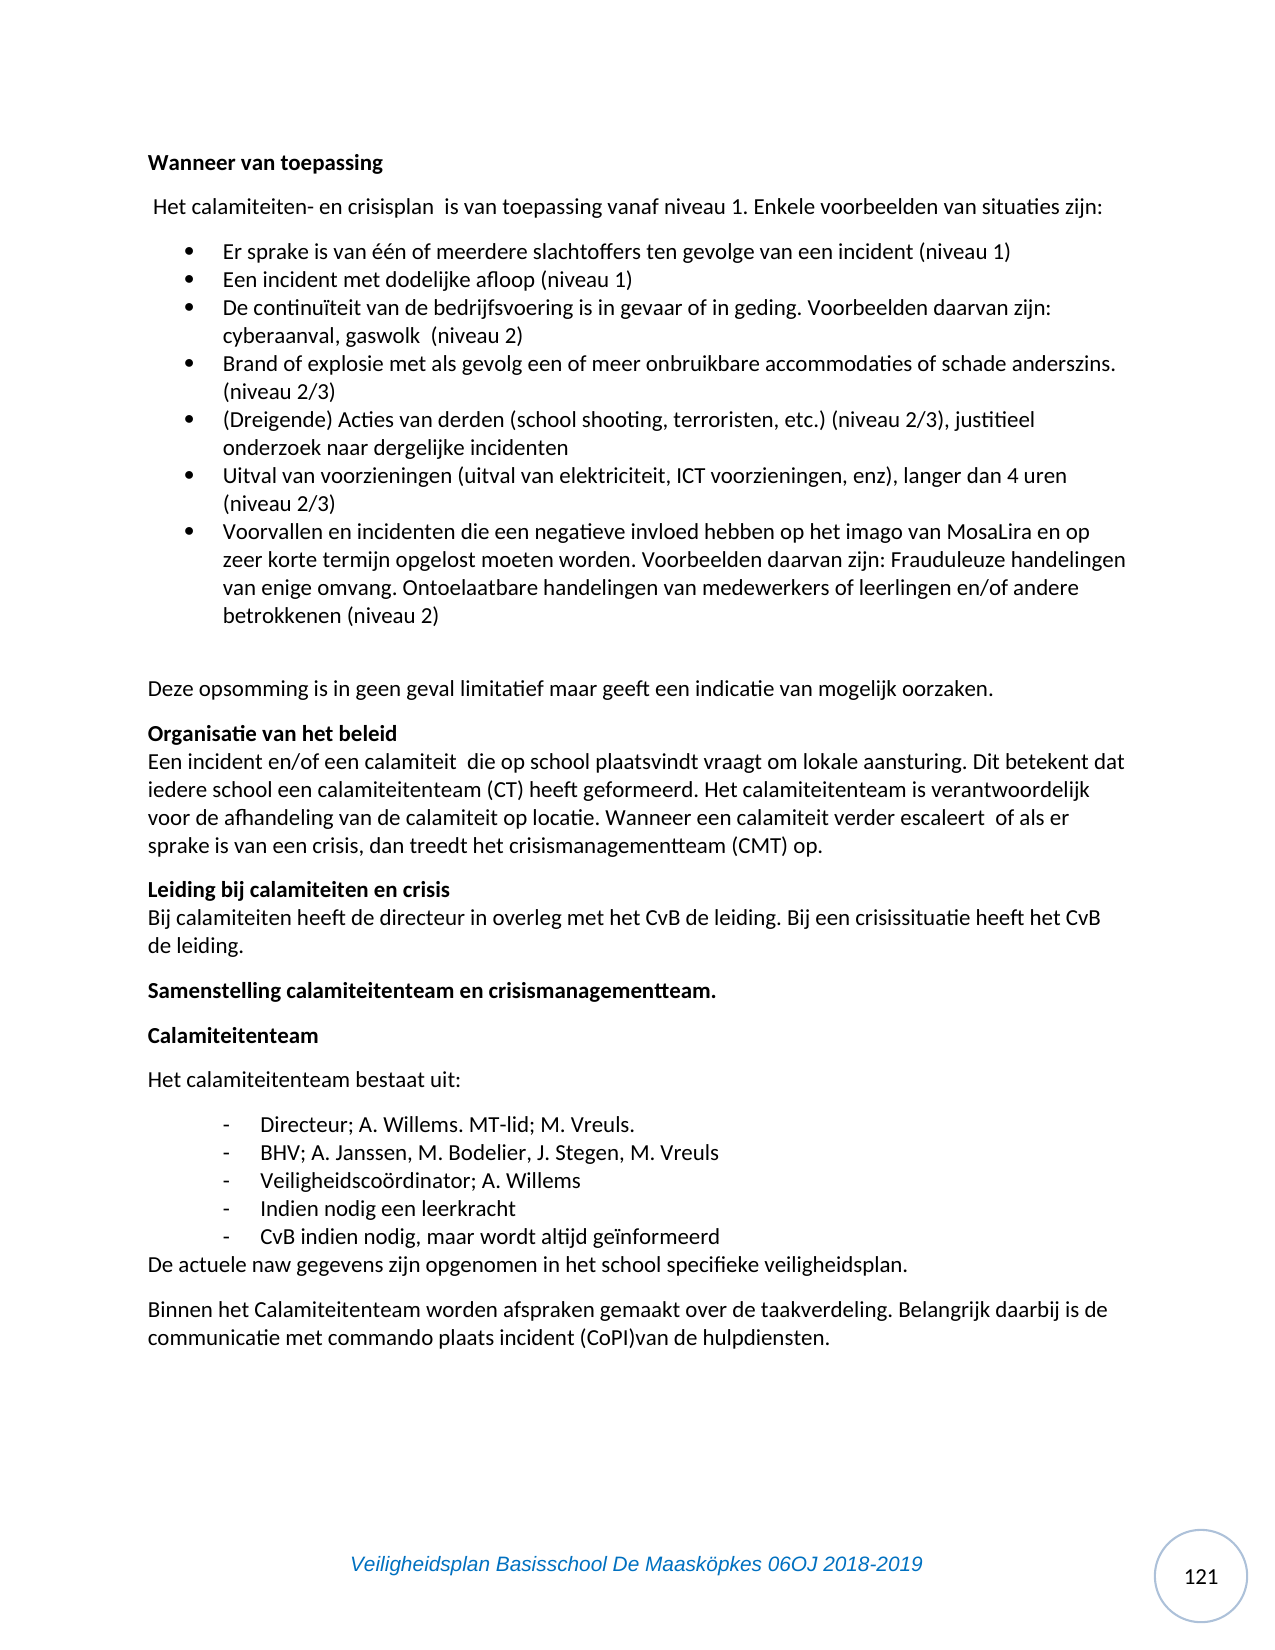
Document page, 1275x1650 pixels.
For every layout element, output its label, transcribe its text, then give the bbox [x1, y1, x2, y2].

text Binnen het Calamiteitenteam worden afspraken gemaakt over de taakverdeling. Belangrijk daarbij is de communicatie met commando plaats incident (CoPI)van de hulpdiensten. [148, 1295, 1127, 1351]
text Wanneer van toepassing [148, 148, 1127, 176]
list Er sprake is van één of meerdere slachtoffers ten gevolge van een incident (niveau 1) [185, 237, 1127, 265]
text Deze opsomming is in geen geval limitatief maar geeft een indicatie van mogelijk oorzaken. [148, 674, 1127, 702]
list Uitval van voorzieningen (uitval van elektriciteit, ICT voorzieningen, enz), langer dan 4 uren (niveau 2/3) [185, 461, 1127, 517]
list Voorvallen en incidenten die een negatieve invloed hebben op het imago van MosaLira en op zeer korte termijn opgelost moeten worden. Voorbeelden daarvan zijn: Frauduleuze handelingen van enige omvang. Ontoelaatbare handelingen van medewerkers of leerlingen en/of andere betrokkenen (niveau 2) [185, 517, 1127, 629]
text Samenstelling calamiteitenteam en crisismanagementteam. [148, 976, 1127, 1004]
text Het calamiteitenteam bestaat uit: [148, 1066, 1127, 1094]
text Calamiteitenteam [148, 1021, 1127, 1049]
list Directeur; A. Willems. MT-lid; M. Vreuls. [223, 1110, 1127, 1138]
text Organisatie van het beleid Een incident en/of een calamiteit die op school plaatsvindt vraagt om lokale aansturing. Dit betekent dat iedere school een calamiteitenteam (CT) heeft geformeerd. Het calamiteitenteam is verantwoordelijk voor de afhandeling van de calamiteit op locatie. Wanneer een calamiteit verder escaleert of als er sprake is van een crisis, dan treedt het crisismanagementteam (CMT) op. [148, 719, 1127, 859]
list De continuïteit van de bedrijfsvoering is in gevaar of in geding. Voorbeelden daarvan zijn: cyberaanval, gaswolk (niveau 2) [185, 293, 1127, 349]
text De actuele naw gegevens zijn opgenomen in het school specifieke veiligheidsplan. [148, 1250, 1127, 1278]
list CvB indien nodig, maar wordt altijd geïnformeerd [223, 1222, 1127, 1250]
list Indien nodig een leerkracht [223, 1194, 1127, 1222]
list Veiligheidscoördinator; A. Willems [223, 1166, 1127, 1194]
text Het calamiteiten- en crisisplan is van toepassing vanaf niveau 1. Enkele voorbeelden van situaties zijn: [148, 192, 1127, 220]
list Een incident met dodelijke afloop (niveau 1) [185, 265, 1127, 293]
list BHV; A. Janssen, M. Bodelier, J. Stegen, M. Vreuls [223, 1138, 1127, 1166]
text Leiding bij calamiteiten en crisis Bij calamiteiten heeft de directeur in overleg met het CvB de leiding. Bij een crisissituatie heeft het CvB de leiding. [148, 876, 1127, 959]
list (Dreigende) Acties van derden (school shooting, terroristen, etc.) (niveau 2/3), justitieel onderzoek naar dergelijke incidenten [185, 405, 1127, 461]
list Brand of explosie met als gevolg een of meer onbruikbare accommodaties of schade anderszins. (niveau 2/3) [185, 349, 1127, 405]
